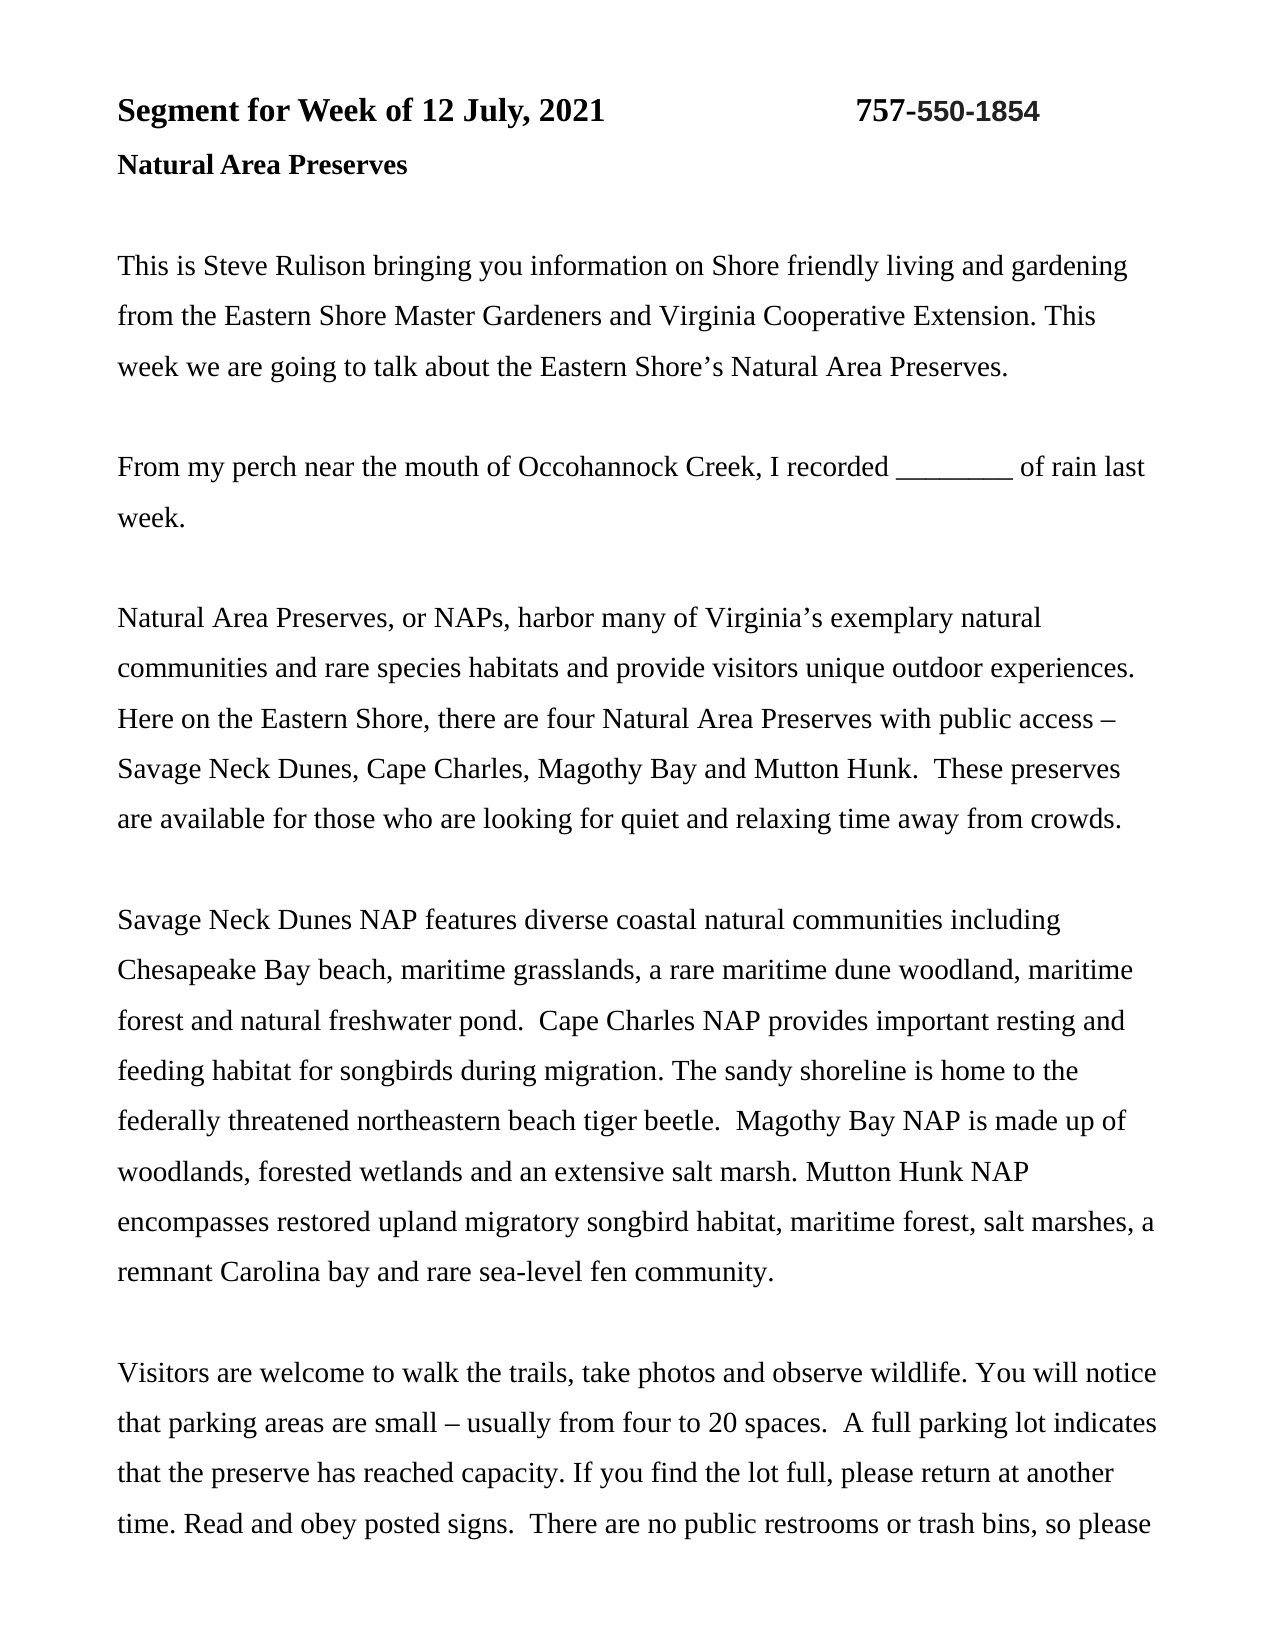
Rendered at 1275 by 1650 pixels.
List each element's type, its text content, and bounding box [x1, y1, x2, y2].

text Natural Area Preserves, or NAPs, harbor many of Virginia’s exemplary natural communities and rare species habitats and provide visitors unique outdoor experiences. Here on the Eastern Shore, there are four Natural Area Preserves with public access – Savage Neck Dunes, Cape Charles, Magothy Bay and Mutton Hunk. These preserves are available for those who are looking for quiet and relaxing time away from crowds. [117, 600, 1158, 835]
text This is Steve Rulison bringing you information on Shore friendly living and gardening from the Eastern Shore Master Gardeners and Virginia Cooperative Extension. This week we are going to talk about the Eastern Shore’s Natural Area Preserves. [117, 248, 1158, 382]
text From my perch near the mouth of Occohannock Creek, I recorded ________ of rain last week. [117, 449, 1158, 533]
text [117, 1355, 1158, 1539]
text Savage Neck Dunes NAP features diverse coastal natural communities including Chesapeake Bay beach, maritime grasslands, a rare maritime dune woodland, maritime forest and natural freshwater pond. Cape Charles NAP provides important resting and feeding habitat for songbirds during migration. The sandy shoreline is home to the federally threatened northeastern beach tiger beetle. Magothy Bay NAP is made up of woodlands, forested wetlands and an extensive salt marsh. Mutton Hunk NAP encompasses restored upland migratory songbird habitat, maritime forest, salt marshes, a remnant Carolina bay and rare sea-level fen community. [117, 902, 1158, 1288]
text Segment for Week of 12 July, 2021 757-550-1854 [117, 90, 1158, 128]
text Natural Area Preserves [117, 147, 1158, 181]
